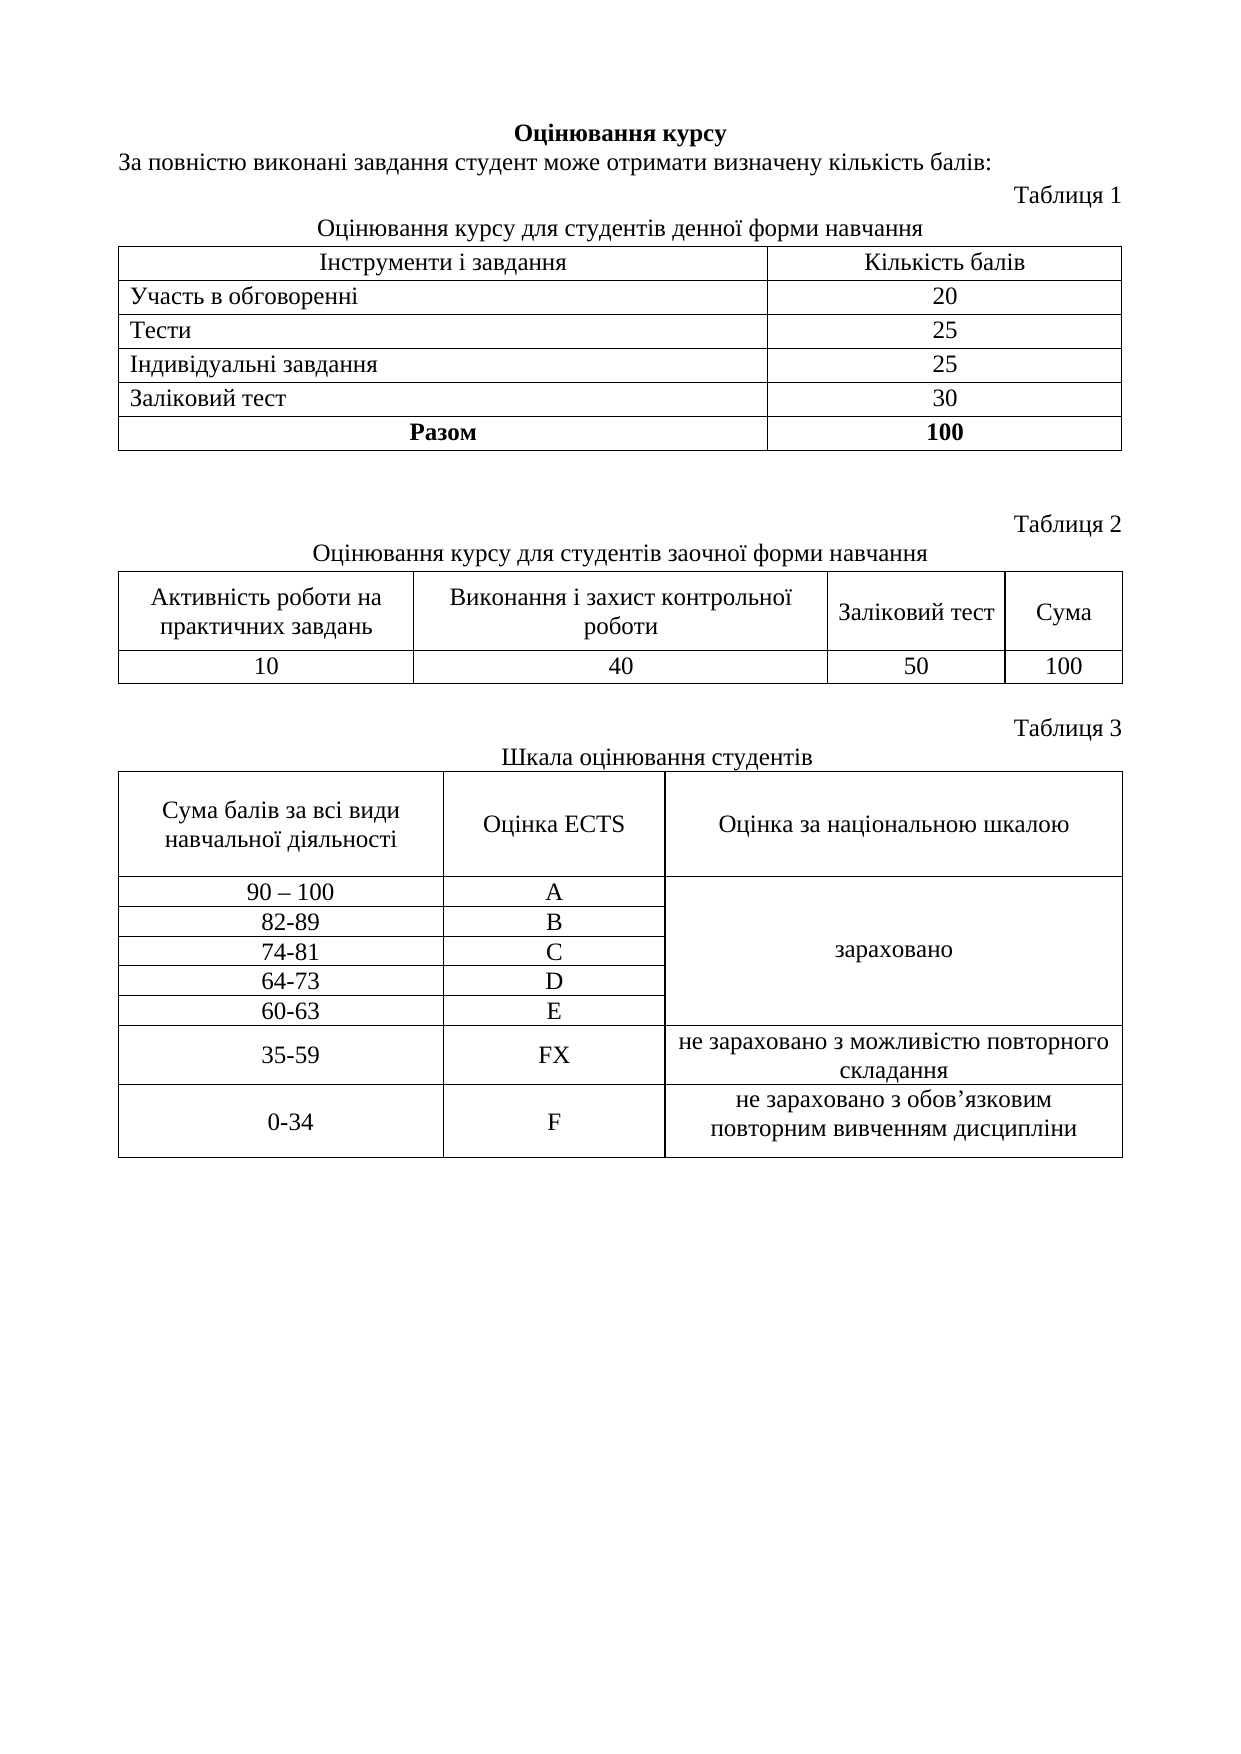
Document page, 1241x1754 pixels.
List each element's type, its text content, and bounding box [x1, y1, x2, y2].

table_cell не зараховано з обов’язковим повторним вивченням дисципліни [666, 1085, 1122, 1157]
table_cell 30 [768, 383, 1121, 416]
table_header Виконання і захист контрольної роботи [414, 572, 827, 650]
text Таблиця 1 [118, 180, 1122, 209]
text За повністю виконані завдання студент може отримати визначену кількість балів: [118, 147, 1122, 176]
table_cell D [444, 966, 664, 995]
table_cell 82-89 [119, 907, 443, 936]
table_cell Разом [119, 417, 767, 450]
table_header Сума балів за всі види навчальної діяльності [119, 772, 443, 876]
table_cell 40 [414, 651, 827, 683]
table_header Оцінка за національною шкалою [666, 772, 1122, 876]
table_cell 50 [828, 651, 1004, 683]
table_cell зараховано [666, 877, 1122, 1025]
table_cell Індивідуальні завдання [119, 349, 767, 382]
table_cell В [444, 907, 664, 936]
table_header Оцінка ECTS [444, 772, 664, 876]
text Оцінювання курсу [118, 118, 1122, 147]
table_cell 100 [1006, 651, 1122, 683]
table_cell 20 [768, 281, 1121, 314]
table_cell 90 – 100 [119, 877, 443, 906]
table_cell Участь в обговоренні [119, 281, 767, 314]
table_header Сума [1006, 572, 1122, 650]
table_cell 100 [768, 417, 1121, 450]
table_cell не зараховано з можливістю повторного складання [666, 1026, 1122, 1083]
table_header Заліковий тест [828, 572, 1004, 650]
table_cell Тести [119, 315, 767, 348]
table_cell А [444, 877, 664, 906]
text Шкала оцінювання студентів [118, 742, 1122, 771]
table_cell Заліковий тест [119, 383, 767, 416]
table_cell 64-73 [119, 966, 443, 995]
table_cell С [444, 937, 664, 965]
table_cell F [444, 1085, 664, 1157]
text Таблиця 2 [192, 509, 1122, 538]
table_cell 10 [119, 651, 413, 683]
text Оцінювання курсу для студентів заочної форми навчання [118, 538, 1122, 566]
table_cell 25 [768, 349, 1121, 382]
table_cell 60-63 [119, 996, 443, 1025]
table_cell 35-59 [119, 1026, 443, 1083]
table_cell 25 [768, 315, 1121, 348]
table_cell 0-34 [119, 1085, 443, 1157]
text Таблиця 3 [118, 713, 1122, 742]
table_cell 74-81 [119, 937, 443, 965]
table_cell Е [444, 996, 664, 1025]
table_header Інструменти і завдання [119, 247, 767, 280]
table_header Кількість балів [768, 247, 1121, 280]
table_cell FX [444, 1026, 664, 1083]
table_header Активність роботи на практичних завдань [119, 572, 413, 650]
text Оцінювання курсу для студентів денної форми навчання [118, 213, 1122, 242]
